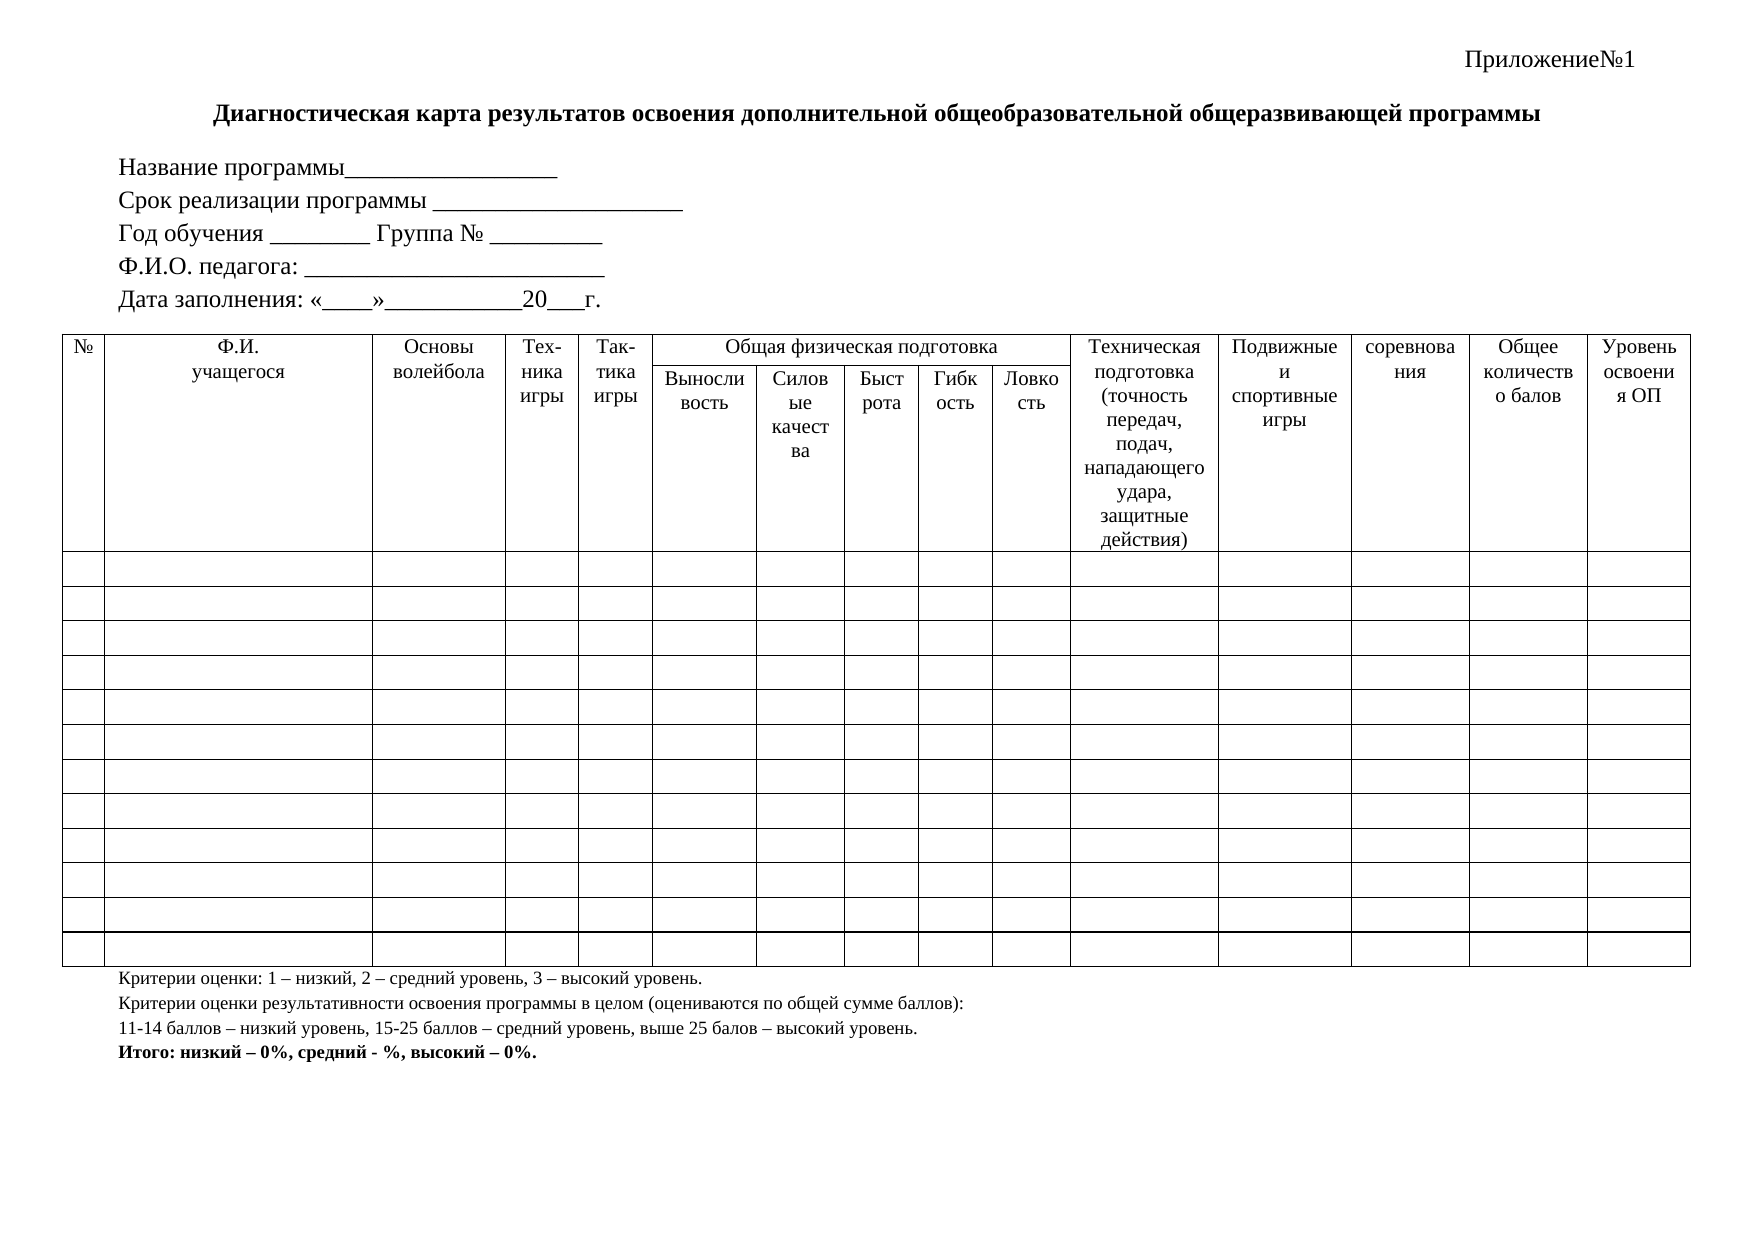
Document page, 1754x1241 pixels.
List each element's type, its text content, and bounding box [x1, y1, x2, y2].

table_cell [63, 898, 104, 931]
table_cell [105, 829, 372, 862]
table_cell [506, 898, 578, 931]
table_cell [1219, 552, 1351, 586]
table_cell [1470, 587, 1587, 620]
table_cell [993, 725, 1070, 758]
table_cell [63, 690, 104, 724]
table_cell [373, 552, 505, 586]
table_cell [1588, 760, 1690, 793]
table_header Ф.И. учащегося [105, 335, 372, 551]
table_cell [1219, 794, 1351, 828]
text Приложение№1 [118, 44, 1636, 73]
table_cell [1588, 621, 1690, 655]
table_cell [579, 829, 652, 862]
table_cell [757, 829, 844, 862]
table_cell [1352, 552, 1469, 586]
table_cell [506, 725, 578, 758]
table_cell [1470, 760, 1587, 793]
table_cell [579, 587, 652, 620]
table_cell [1219, 933, 1351, 966]
table_cell [757, 760, 844, 793]
table_cell [373, 587, 505, 620]
text Итого: низкий – 0%, средний - %, высокий – 0%. [118, 1041, 1636, 1063]
table_cell [579, 725, 652, 758]
table_cell [1071, 690, 1218, 724]
text Ф.И.О. педагога: ________________________ [118, 251, 1636, 280]
table_cell [1352, 621, 1469, 655]
table_cell [63, 863, 104, 897]
table_cell [373, 863, 505, 897]
table_cell [1588, 863, 1690, 897]
table_cell [579, 621, 652, 655]
table_cell [919, 863, 992, 897]
text Дата заполнения: «____»___________20___г. [118, 284, 1636, 313]
table_cell [63, 552, 104, 586]
table_cell [993, 933, 1070, 966]
table_cell [1219, 829, 1351, 862]
table_cell [1588, 690, 1690, 724]
table_cell [653, 725, 756, 758]
table_cell [1219, 863, 1351, 897]
table_cell [105, 863, 372, 897]
table_cell [1219, 690, 1351, 724]
table_cell [653, 587, 756, 620]
table_cell [1588, 829, 1690, 862]
table_cell [993, 760, 1070, 793]
table_cell [373, 621, 505, 655]
table_cell [757, 621, 844, 655]
table_cell [373, 656, 505, 689]
table_cell [1470, 829, 1587, 862]
table_cell [1352, 794, 1469, 828]
table_cell [579, 690, 652, 724]
table_cell [579, 552, 652, 586]
table_cell [1352, 656, 1469, 689]
table_cell [1588, 933, 1690, 966]
table_cell [993, 587, 1070, 620]
table_cell [993, 794, 1070, 828]
table_cell [845, 690, 918, 724]
table_header Техническая подготовка (точность передач, подач, нападающего удара, защитные действия) [1071, 335, 1218, 551]
table_cell [579, 794, 652, 828]
table_cell [506, 760, 578, 793]
table_header Так-тика игры [579, 335, 652, 551]
table_cell [757, 898, 844, 931]
table_cell [1352, 898, 1469, 931]
table_cell [63, 656, 104, 689]
table_cell [1071, 656, 1218, 689]
table_cell [579, 760, 652, 793]
text Срок реализации программы ____________________ [118, 185, 1636, 214]
table_cell [653, 898, 756, 931]
table_cell [1470, 621, 1587, 655]
table_cell [919, 898, 992, 931]
table_cell [579, 933, 652, 966]
table_cell [63, 794, 104, 828]
table_cell [105, 690, 372, 724]
table_cell [1071, 552, 1218, 586]
table_cell [919, 621, 992, 655]
table_header Общее количество балов [1470, 335, 1587, 551]
table_cell [845, 725, 918, 758]
table_cell [1352, 725, 1469, 758]
table_cell [1588, 794, 1690, 828]
table_cell [506, 863, 578, 897]
table_cell [373, 898, 505, 931]
table_cell [993, 552, 1070, 586]
table_cell [1071, 898, 1218, 931]
table_header Общая физическая подготовка [653, 335, 1070, 365]
table_cell [919, 760, 992, 793]
table_cell [506, 690, 578, 724]
table_cell [579, 656, 652, 689]
table_cell [579, 863, 652, 897]
text Название программы_________________ [118, 152, 1636, 181]
table_cell [919, 829, 992, 862]
table_cell [919, 690, 992, 724]
table_cell [63, 933, 104, 966]
table_cell [757, 794, 844, 828]
table_cell [63, 621, 104, 655]
table_cell [506, 656, 578, 689]
table_cell [105, 933, 372, 966]
table_cell [653, 794, 756, 828]
table_cell [1071, 794, 1218, 828]
table_cell [105, 725, 372, 758]
table_cell [653, 863, 756, 897]
table_cell [1588, 898, 1690, 931]
table_cell [1219, 725, 1351, 758]
table_cell [845, 933, 918, 966]
table_header Подвижные и спортивные игры [1219, 335, 1351, 551]
table_cell [1219, 621, 1351, 655]
table_cell [757, 690, 844, 724]
table_cell Выносливость [653, 366, 756, 551]
table_cell [653, 656, 756, 689]
table_cell [1352, 690, 1469, 724]
table_cell [845, 863, 918, 897]
table_cell [373, 760, 505, 793]
table_cell [919, 725, 992, 758]
table_cell [1470, 794, 1587, 828]
table_cell [63, 587, 104, 620]
table_cell [105, 552, 372, 586]
text Критерии оценки результативности освоения программы в целом (оцениваются по общей сумме баллов): [118, 992, 1636, 1013]
table_cell [373, 829, 505, 862]
table_cell [579, 898, 652, 931]
table_cell [653, 829, 756, 862]
table_cell [1470, 933, 1587, 966]
text 11-14 баллов – низкий уровень, 15-25 баллов – средний уровень, выше 25 балов – высокий уровень. [118, 1017, 1636, 1038]
table_cell [63, 829, 104, 862]
table_cell [757, 725, 844, 758]
table_cell [373, 725, 505, 758]
table_cell [845, 656, 918, 689]
table_cell [1588, 587, 1690, 620]
table_cell [1071, 933, 1218, 966]
table_cell [1352, 587, 1469, 620]
table_cell [1470, 863, 1587, 897]
table_cell [1352, 760, 1469, 793]
table_cell [506, 621, 578, 655]
table_header Уровень освоения ОП [1588, 335, 1690, 551]
table_cell [845, 552, 918, 586]
table_cell [506, 829, 578, 862]
table_cell [919, 587, 992, 620]
table_cell [757, 863, 844, 897]
table_header Основы волейбола [373, 335, 505, 551]
table_cell Ловкость [993, 366, 1070, 551]
table_cell [105, 656, 372, 689]
table_cell [757, 656, 844, 689]
table_cell Силовые качества [757, 366, 844, 551]
table_cell [1470, 898, 1587, 931]
table_cell [845, 794, 918, 828]
table_cell [919, 656, 992, 689]
table_cell [919, 794, 992, 828]
table_cell [993, 829, 1070, 862]
table_cell [993, 690, 1070, 724]
table_cell [993, 656, 1070, 689]
table_header Тех-ника игры [506, 335, 578, 551]
table_cell [757, 587, 844, 620]
table_cell [1219, 587, 1351, 620]
table_cell [1470, 552, 1587, 586]
table_cell [1071, 863, 1218, 897]
table_cell [373, 794, 505, 828]
table_header соревнования [1352, 335, 1469, 551]
table_cell [653, 552, 756, 586]
table_cell [757, 933, 844, 966]
table_cell [845, 587, 918, 620]
table_cell [845, 898, 918, 931]
table_cell [1470, 690, 1587, 724]
table_cell [993, 863, 1070, 897]
table_cell [63, 760, 104, 793]
table_cell [373, 933, 505, 966]
table_cell [105, 760, 372, 793]
table_cell [845, 829, 918, 862]
table_cell [1352, 829, 1469, 862]
table_cell [1588, 725, 1690, 758]
table_cell [1588, 656, 1690, 689]
table_cell [1352, 863, 1469, 897]
table_cell [1219, 898, 1351, 931]
table_cell [993, 898, 1070, 931]
table_cell [1219, 760, 1351, 793]
table_cell [506, 552, 578, 586]
table_cell [1352, 933, 1469, 966]
table_cell [506, 794, 578, 828]
table_cell [919, 552, 992, 586]
table_cell [105, 898, 372, 931]
table_cell [1470, 656, 1587, 689]
table_cell [506, 587, 578, 620]
table_cell [1071, 621, 1218, 655]
table_cell [757, 552, 844, 586]
table_cell [1071, 760, 1218, 793]
table_cell [845, 760, 918, 793]
table_cell [845, 621, 918, 655]
table_cell [1071, 587, 1218, 620]
table_cell [1470, 725, 1587, 758]
table_cell [653, 760, 756, 793]
table_cell [919, 933, 992, 966]
table_cell [653, 690, 756, 724]
table_cell [105, 621, 372, 655]
table_cell [1219, 656, 1351, 689]
table_header № [63, 335, 104, 551]
table_cell [63, 725, 104, 758]
table_cell [993, 621, 1070, 655]
table_cell [105, 587, 372, 620]
text Критерии оценки: 1 – низкий, 2 – средний уровень, 3 – высокий уровень. [118, 967, 1636, 989]
table_cell [1588, 552, 1690, 586]
table_cell [1071, 725, 1218, 758]
text Год обучения ________ Группа № _________ [118, 218, 1636, 247]
table_cell [653, 933, 756, 966]
text Диагностическая карта результатов освоения дополнительной общеобразовательной общеразвивающей программы [118, 98, 1636, 127]
table_cell [506, 933, 578, 966]
table_cell [373, 690, 505, 724]
table_cell Гибкость [919, 366, 992, 551]
table_cell [1071, 829, 1218, 862]
table_cell Быстрота [845, 366, 918, 551]
table_cell [105, 794, 372, 828]
table_cell [653, 621, 756, 655]
